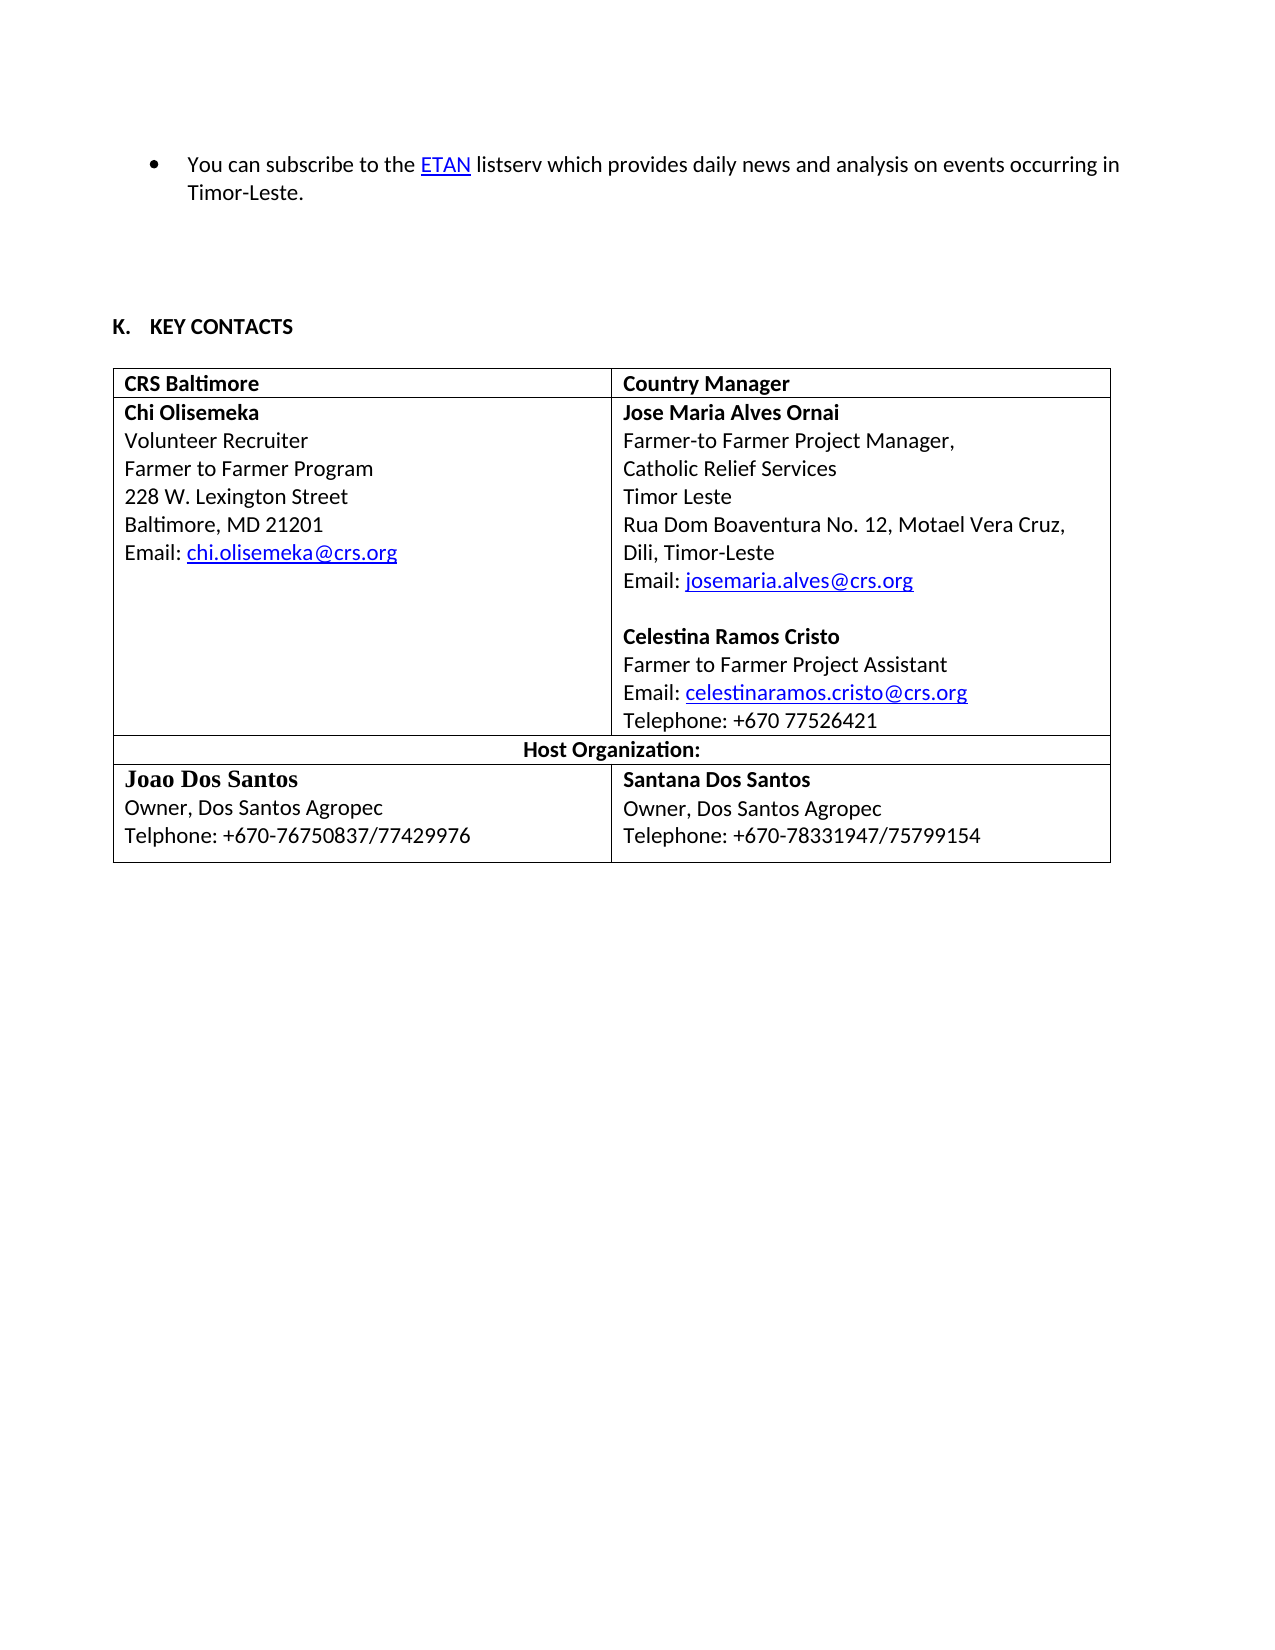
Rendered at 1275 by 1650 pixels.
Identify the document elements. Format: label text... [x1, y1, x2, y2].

table_header CRS Baltimore [114, 369, 611, 397]
table_cell Chi Olisemeka Volunteer Recruiter Farmer to Farmer Program 228 W. Lexington Street Baltimore, MD 21201 Email: chi.olisemeka@crs.org [114, 398, 611, 734]
table_cell Jose Maria Alves Ornai Farmer-to Farmer Project Manager, Catholic Relief Services Timor Leste Rua Dom Boaventura No. 12, Motael Vera Cruz, Dili, Timor-Leste Email: josemaria.alves@crs.org Celestina Ramos Cristo Farmer to Farmer Project Assistant Email: celestinaramos.cristo@crs.org Telephone: +670 77526421 [612, 398, 1110, 734]
table_header Country Manager [612, 369, 1110, 397]
table_cell Joao Dos Santos Owner, Dos Santos Agropec Telphone: +670-76750837/77429976 [114, 765, 611, 862]
table_cell Host Organization: [114, 736, 1110, 763]
list You can subscribe to the ETAN listserv which provides daily news and analysis on events occurring in Timor-Leste. [150, 150, 1162, 206]
list KEY CONTACTS [112, 312, 1162, 340]
table_cell Santana Dos Santos Owner, Dos Santos Agropec Telephone: +670-78331947/75799154 [612, 765, 1110, 862]
